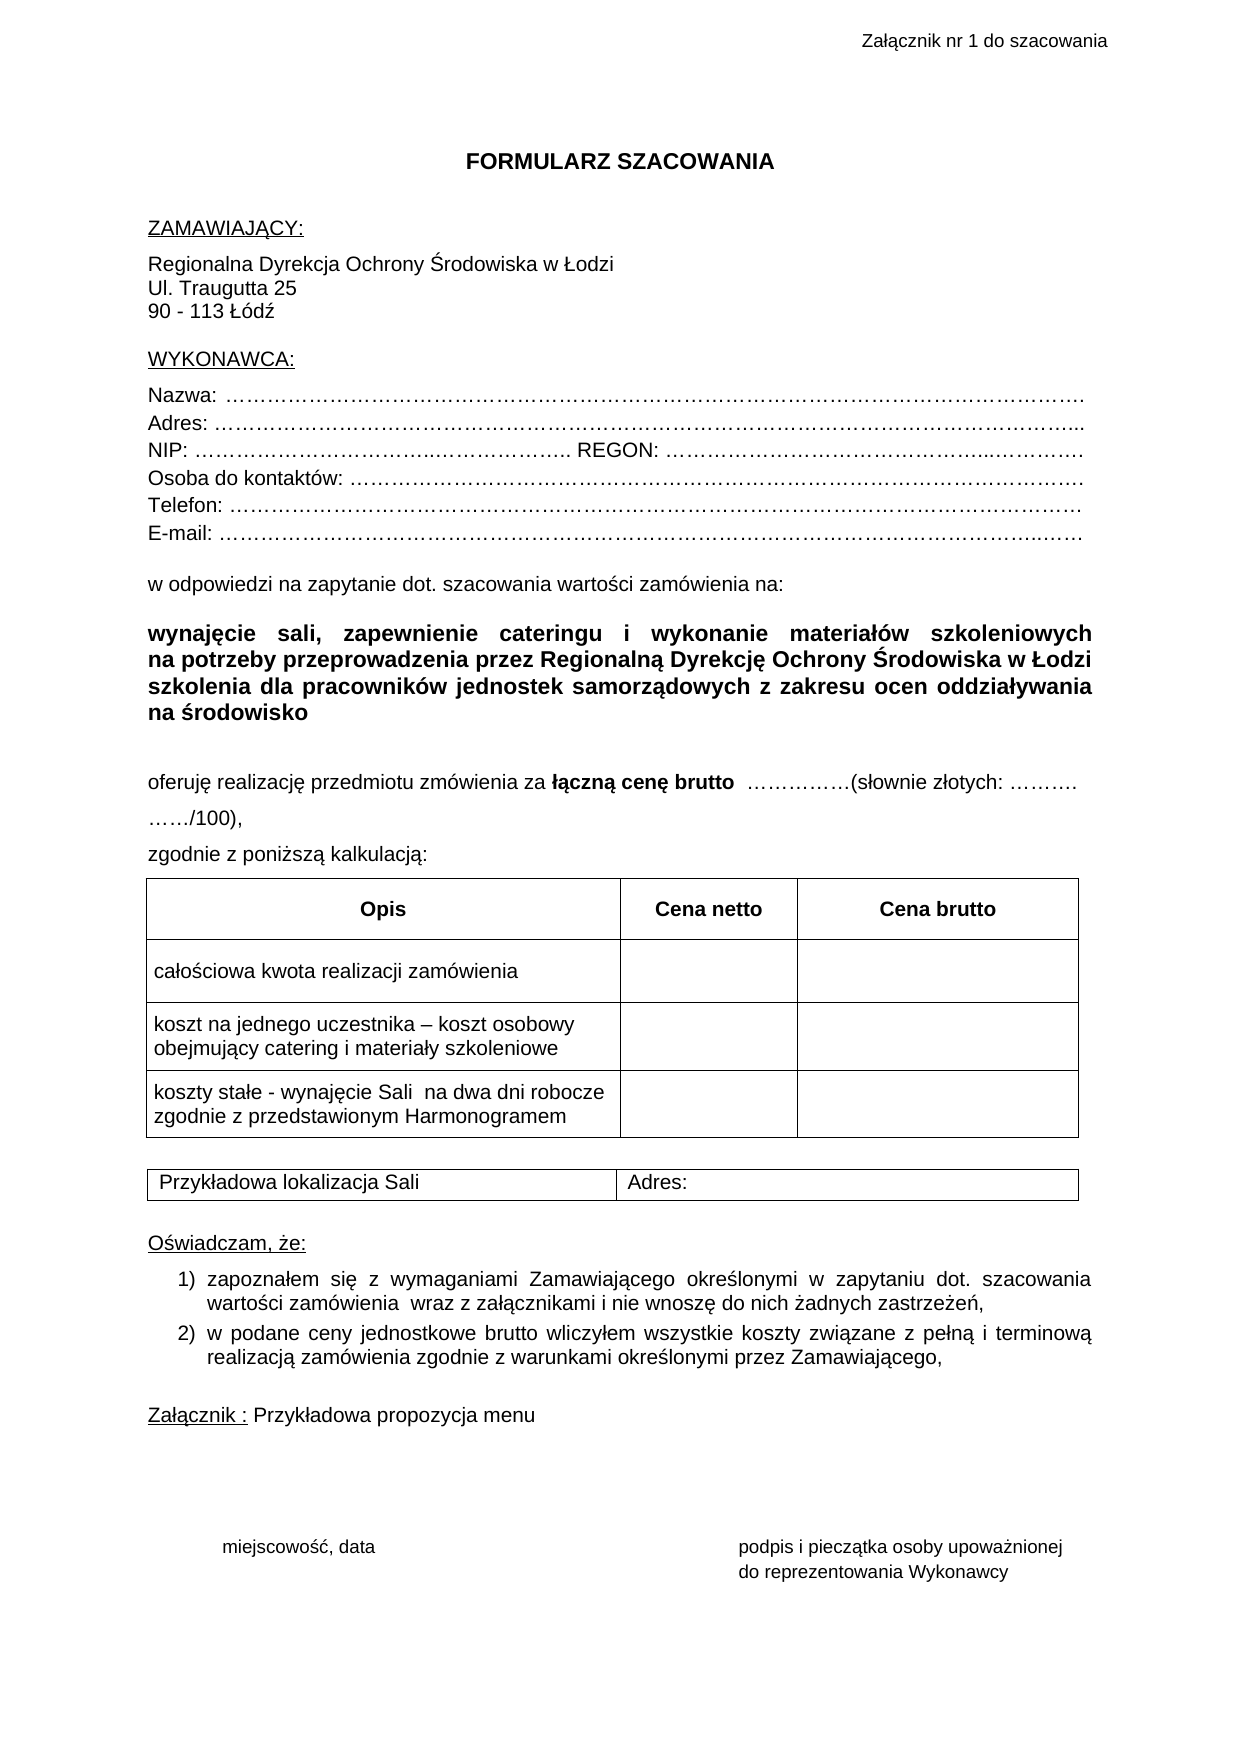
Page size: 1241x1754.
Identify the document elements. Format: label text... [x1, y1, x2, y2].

table_header Cena brutto [798, 879, 1078, 939]
text Regionalna Dyrekcja Ochrony Środowiska w Łodzi [148, 251, 1092, 275]
text ZAMAWIAJĄCY: [148, 215, 1092, 239]
text 90 - 113 Łódź [148, 299, 1092, 323]
text NIP: ……………………………..……………….. REGON: ………………………………………...…………. [148, 438, 1092, 462]
list zapoznałem się z wymaganiami Zamawiającego określonymi w zapytaniu dot. szacowania wartości zamówienia wraz z załącznikami i nie wnoszę do nich żadnych zastrzeżeń, [177, 1267, 1092, 1315]
table_cell koszt na jednego uczestnika – koszt osobowy obejmujący catering i materiały szkoleniowe [147, 1003, 620, 1069]
text wynajęcie sali, zapewnienie cateringu i wykonanie materiałów szkoleniowych na potrzeby przeprowadzenia przez Regionalną Dyrekcję Ochrony Środowiska w Łodzi szkolenia dla pracowników jednostek samorządowych z zakresu ocen oddziaływania na środowisko [148, 620, 1092, 725]
text FORMULARZ SZACOWANIA [148, 148, 1092, 174]
table_header Opis [147, 879, 620, 939]
table_cell całościowa kwota realizacji zamówienia [147, 940, 620, 1002]
text miejscowość, data podpis i pieczątka osoby upoważnionej do reprezentowania Wykonawcy [222, 1536, 1092, 1583]
text Nazwa: ……………………………………………………………………………………………………………. Adres: ……………………………………………………………………………………………………………... [148, 383, 1092, 434]
text Załącznik : Przykładowa propozycja menu [148, 1403, 1092, 1427]
table_cell [798, 940, 1078, 1002]
table_cell [621, 1003, 797, 1069]
table_cell [621, 940, 797, 1002]
text Oświadczam, że: [148, 1231, 1092, 1255]
text WYKONAWCA: [148, 347, 1092, 371]
list w podane ceny jednostkowe brutto wliczyłem wszystkie koszty związane z pełną i terminową realizacją zamówienia zgodnie z warunkami określonymi przez Zamawiającego, [177, 1321, 1092, 1369]
text Osoba do kontaktów: ……………………………………………………………………………………………. [148, 466, 1092, 489]
table_cell [798, 1003, 1078, 1069]
table_cell [798, 1071, 1078, 1137]
table_header Cena netto [621, 879, 797, 939]
text Telefon: …………………………………………………………………………………………………………… [148, 493, 1092, 517]
text oferuję realizację przedmiotu zmówienia za łączną cenę brutto ……………(słownie złotych: ……….……/100), [148, 770, 1092, 830]
text E-mail: ………………………………………………………………………………………………………..…… [148, 521, 1092, 544]
text zgodnie z poniższą kalkulacją: [148, 842, 1092, 866]
table_cell koszty stałe - wynajęcie Sali na dwa dni robocze zgodnie z przedstawionym Harmonogramem [147, 1071, 620, 1137]
table_header Przykładowa lokalizacja Sali [148, 1170, 616, 1200]
table_header Adres: [617, 1170, 1078, 1200]
text Ul. Traugutta 25 [148, 275, 1092, 299]
table_cell [621, 1071, 797, 1137]
text w odpowiedzi na zapytanie dot. szacowania wartości zamówienia na: [148, 572, 1092, 596]
